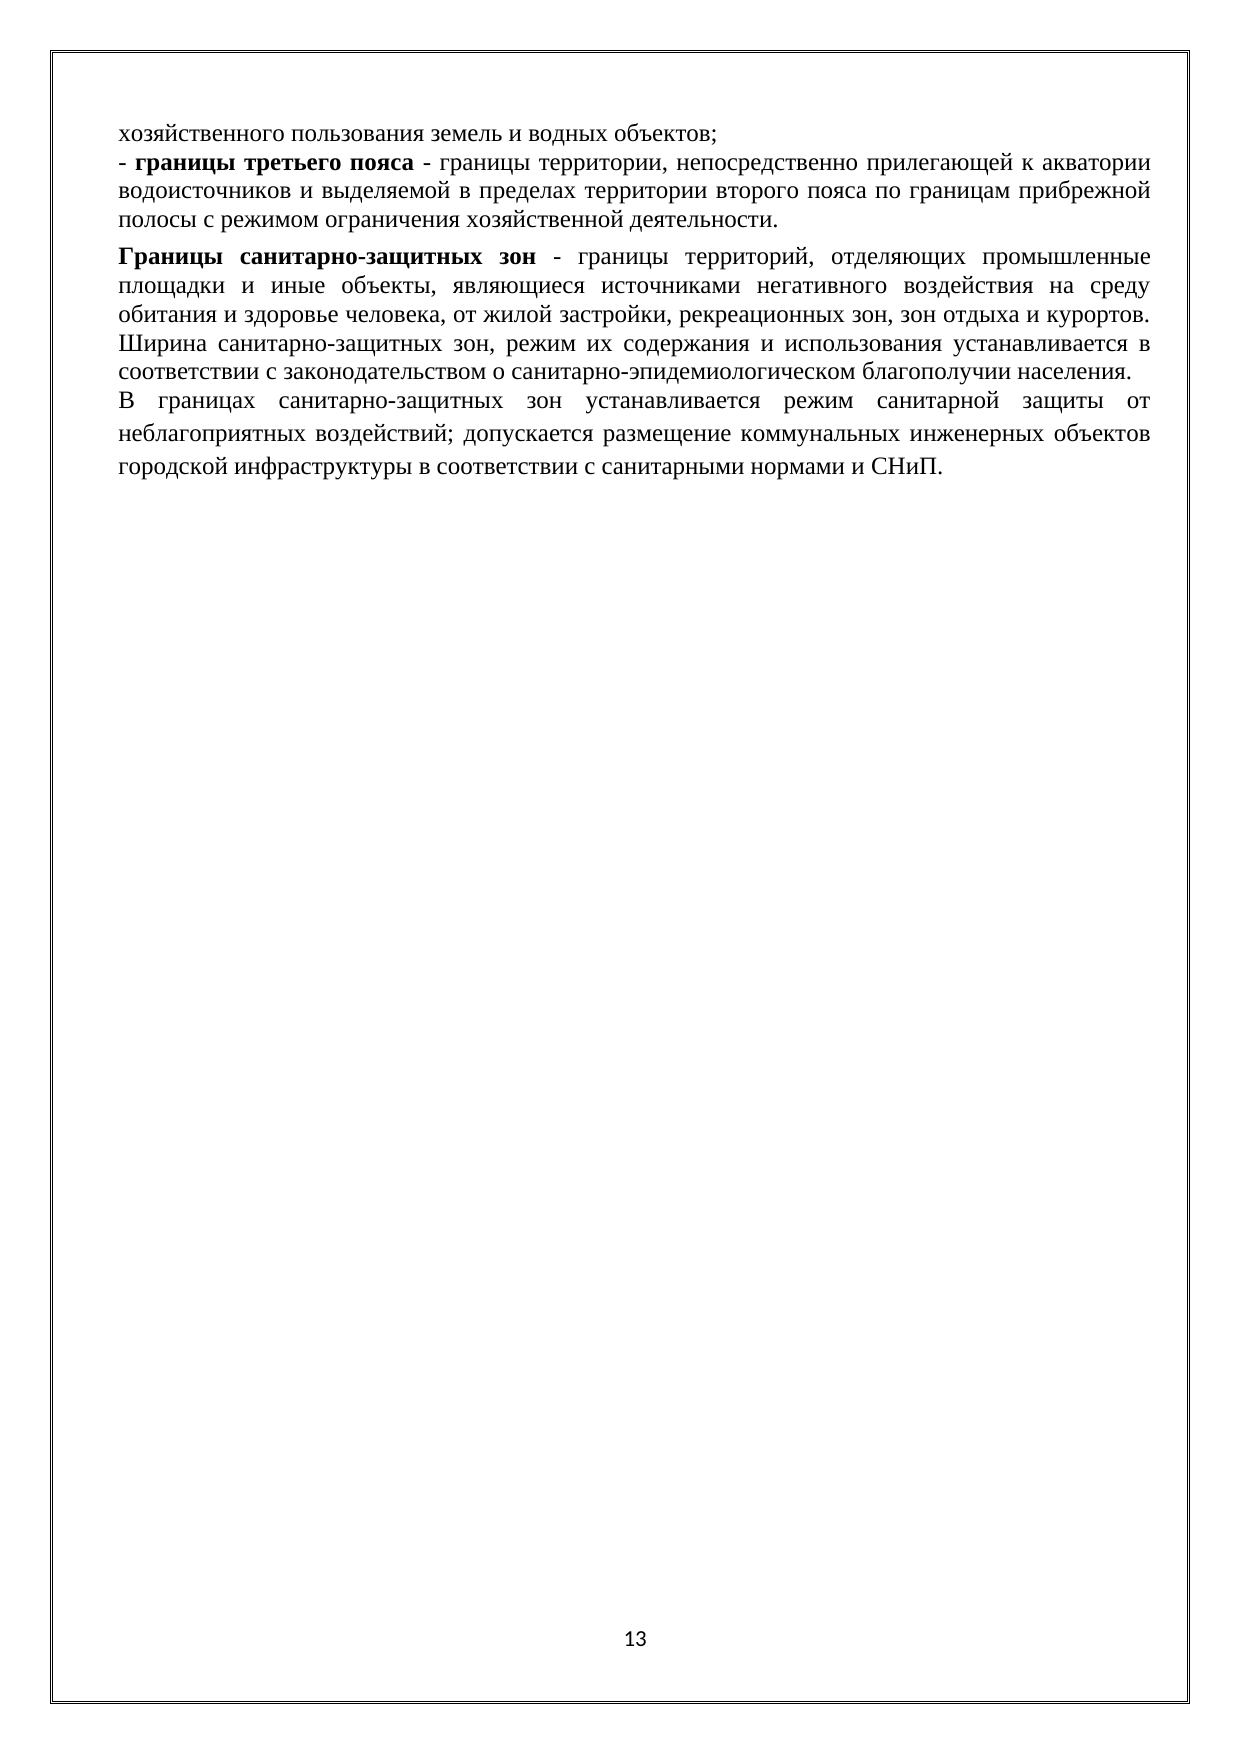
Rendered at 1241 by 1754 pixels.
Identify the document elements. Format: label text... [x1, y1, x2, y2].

text В границах санитарно-защитных зон устанавливается режим санитарной защиты от неблагоприятных воздействий; допускается размещение коммунальных инженерных объектов городской инфраструктуры в соответствии с санитарными нормами и СНиП. [118, 385, 1152, 480]
text Границы санитарно-защитных зон - границы территорий, отделяющих промышленные площадки и иные объекты, являющиеся источниками негативного воздействия на среду обитания и здоровье человека, от жилой застройки, рекреационных зон, зон отдыха и курортов. Ширина санитарно-защитных зон, режим их содержания и использования устанавливается в соответствии с законодательством о санитарно-эпидемиологическом благополучии населения. [118, 241, 1152, 385]
text - границы третьего пояса - границы территории, непосредственно прилегающей к акватории водоисточников и выделяемой в пределах территории второго пояса по границам прибрежной полосы с режимом ограничения хозяйственной деятельности. [118, 147, 1152, 233]
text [118, 118, 1152, 147]
